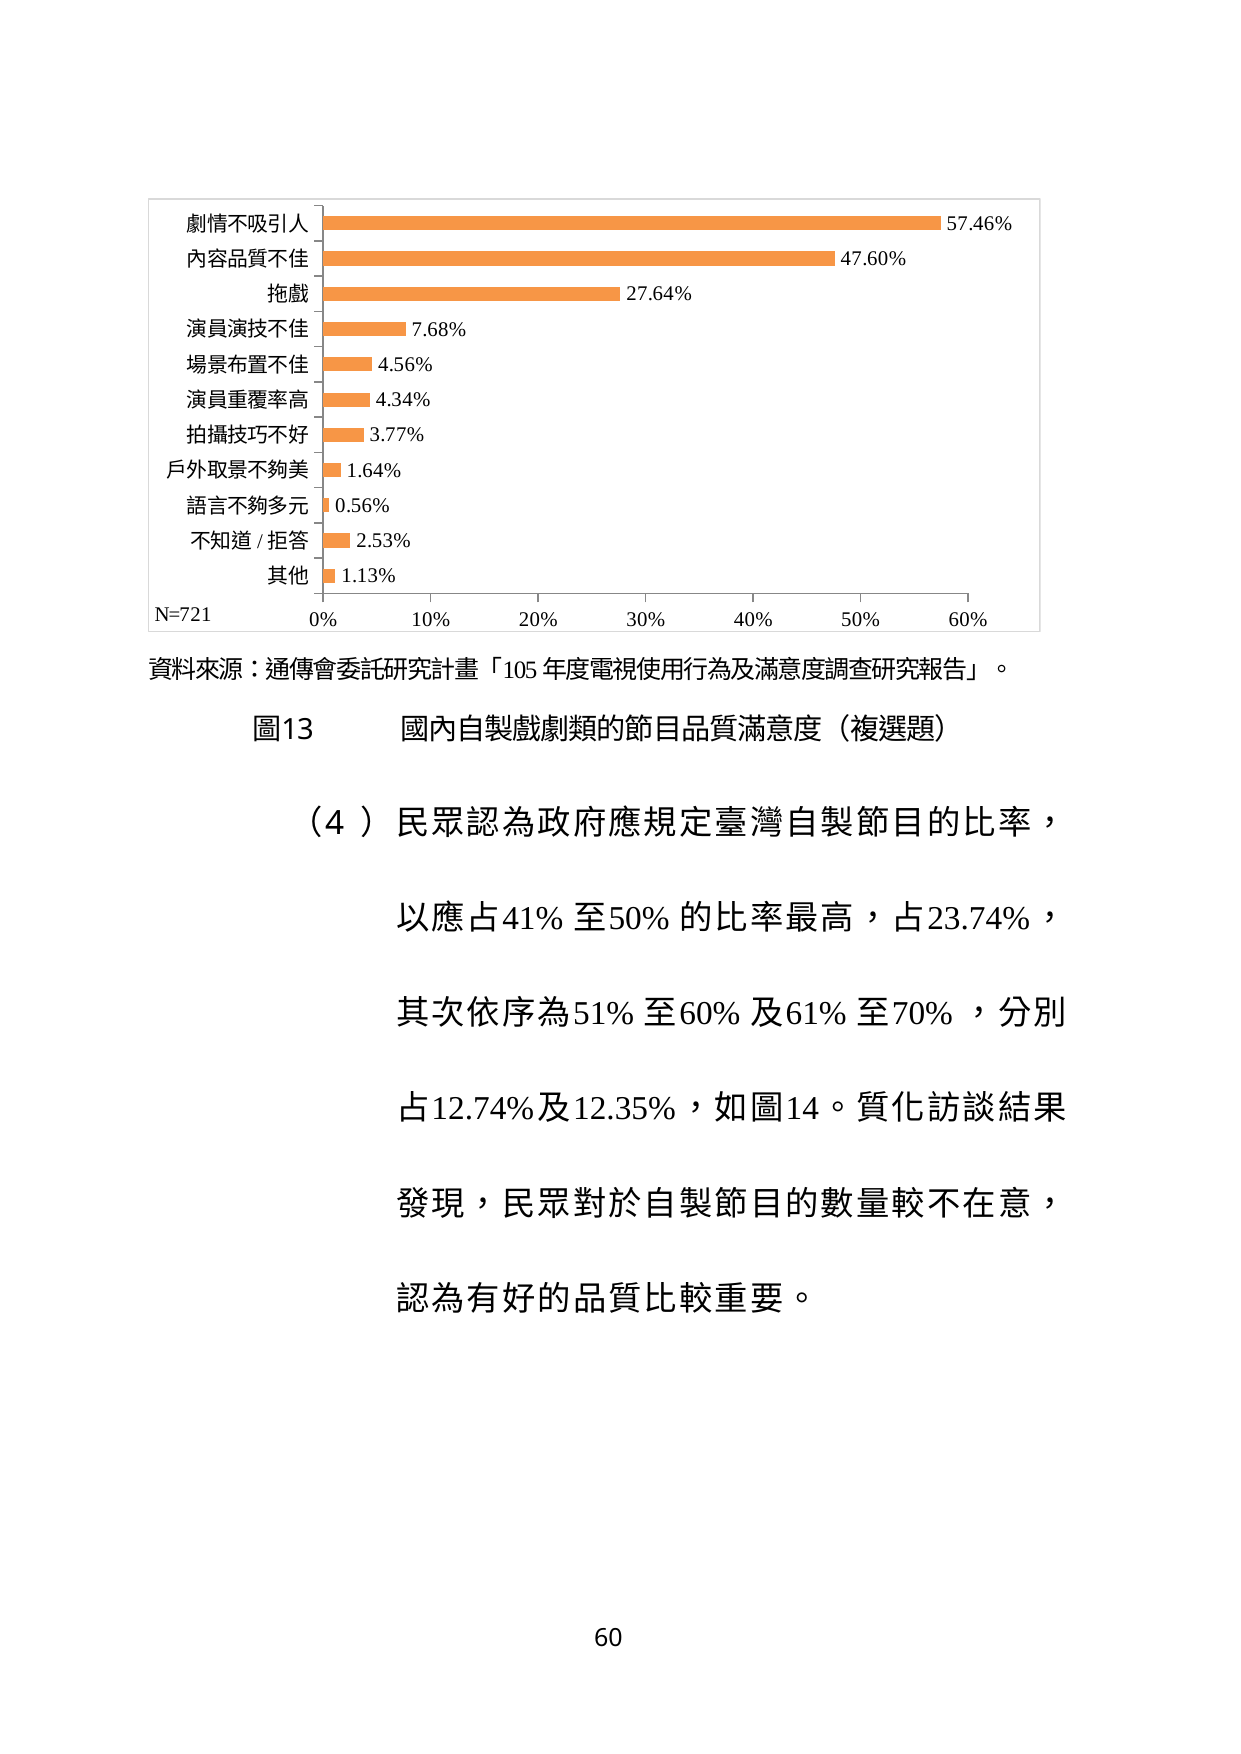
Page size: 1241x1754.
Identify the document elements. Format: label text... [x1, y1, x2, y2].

subtitle 民眾認為政府應規定臺灣自製節目的比率，以應占41%至50%的比率最高，占23.74%，其次依序為51%至60%及61%至70%，分別占12.74%及12.35%，如圖14。質化訪談結果發現，民眾對於自製節目的數量較不在意，認為有好的品質比較重要。 [272, 772, 1069, 1343]
text 資料來源：通傳會委託研究計畫「105年度電視使用行為及滿意度調查研究報告」。 [148, 653, 1069, 684]
text 國內自製戲劇類的節目品質滿意度（複選題） [148, 709, 1069, 747]
